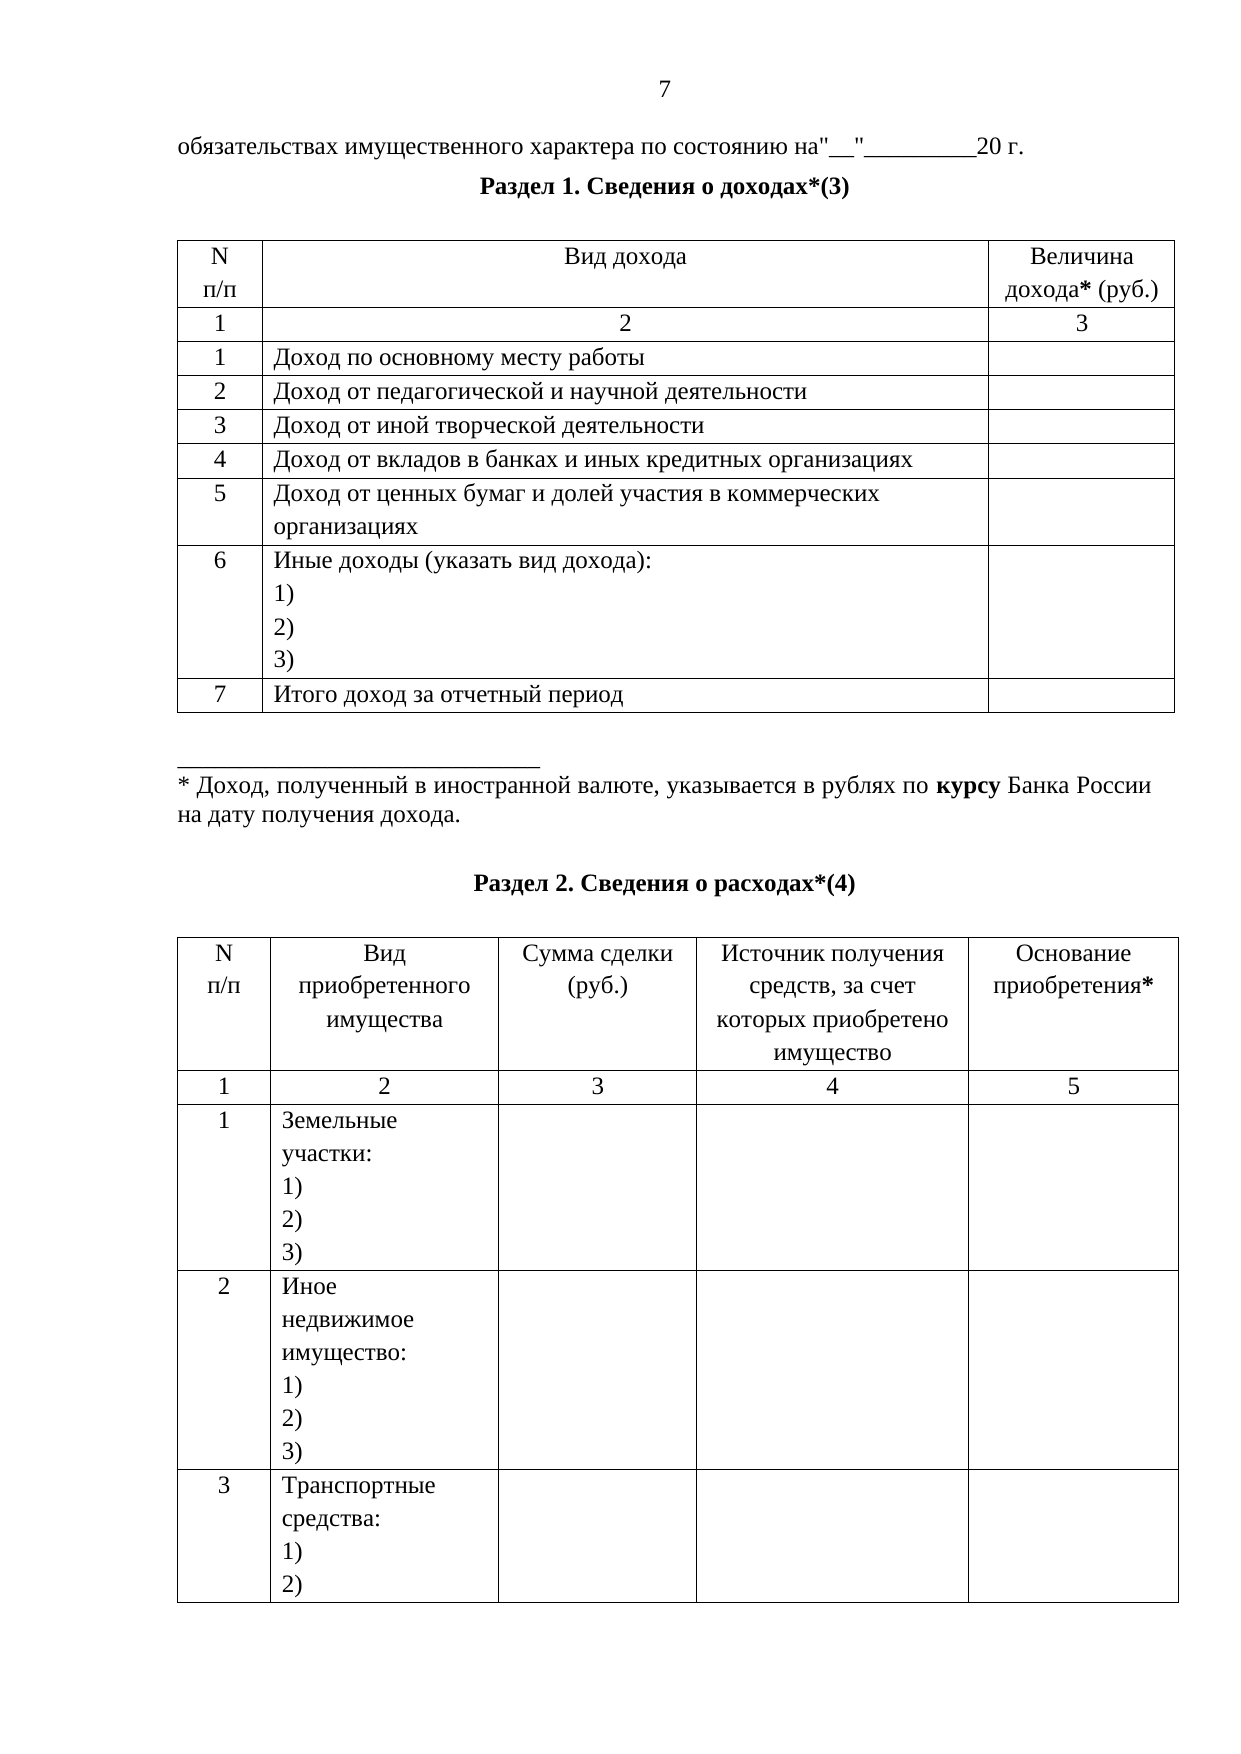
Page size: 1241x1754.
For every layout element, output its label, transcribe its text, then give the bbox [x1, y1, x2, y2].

table_cell 1 [178, 342, 262, 375]
table_cell [969, 1105, 1178, 1270]
table_cell 5 [969, 1071, 1178, 1104]
table_cell 3 [178, 410, 262, 443]
table_cell Итого доход за отчетный период [263, 679, 988, 712]
table_cell Иные доходы (указать вид дохода): 1) 2) 3) [263, 546, 988, 678]
table_header Величина дохода* (руб.) [989, 241, 1174, 307]
table_cell Доход по основному месту работы [263, 342, 988, 375]
table_cell Доход от иной творческой деятельности [263, 410, 988, 443]
table_cell [499, 1271, 696, 1469]
table_cell [697, 1271, 968, 1469]
table_cell [969, 1470, 1178, 1602]
table_cell 4 [178, 444, 262, 477]
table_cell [271, 1470, 498, 1602]
table_cell 1 [178, 1105, 270, 1270]
table_cell 4 [697, 1071, 968, 1104]
table_cell 6 [178, 546, 262, 678]
table_cell 2 [263, 308, 988, 341]
table_header Сумма сделки (руб.) [499, 938, 696, 1070]
table_cell [499, 1470, 696, 1602]
table_cell Доход от ценных бумаг и долей участия в коммерческих организациях [263, 479, 988, 544]
text _____________________________ [177, 742, 1152, 770]
table_cell [989, 546, 1174, 678]
table_cell 2 [178, 1271, 270, 1469]
table_cell 7 [178, 679, 262, 712]
table_cell 3 [178, 1470, 270, 1602]
table_header Вид дохода [263, 241, 988, 307]
table_cell [989, 679, 1174, 712]
table_cell 1 [178, 308, 262, 341]
text обязательствах имущественного характера по состоянию на"__"_________20 г. [177, 131, 1152, 160]
table_cell [989, 410, 1174, 443]
table_cell 3 [989, 308, 1174, 341]
text * Доход, полученный в иностранной валюте, указывается в рублях по курсу Банка России на дату получения дохода. [177, 770, 1152, 828]
subtitle Раздел 1. Сведения о доходах*(3) [177, 171, 1152, 200]
table_cell [989, 479, 1174, 544]
table_header Источник получения средств, за счет которых приобретено имущество [697, 938, 968, 1070]
table_cell [989, 444, 1174, 477]
table_cell 3 [499, 1071, 696, 1104]
table_cell 2 [271, 1071, 498, 1104]
table_cell [697, 1470, 968, 1602]
table_cell Доход от вкладов в банках и иных кредитных организациях [263, 444, 988, 477]
table_cell [499, 1105, 696, 1270]
table_cell 1 [178, 1071, 270, 1104]
table_cell 2 [178, 376, 262, 409]
table_cell Иное недвижимое имущество: 1) 2) 3) [271, 1271, 498, 1469]
table_cell [697, 1105, 968, 1270]
table_cell [969, 1271, 1178, 1469]
table_cell [989, 342, 1174, 375]
table_cell [989, 376, 1174, 409]
table_cell 5 [178, 479, 262, 544]
table_header N п/п [178, 938, 270, 1070]
table_header N п/п [178, 241, 262, 307]
table_header Вид приобретенного имущества [271, 938, 498, 1070]
subtitle Раздел 2. Сведения о расходах*(4) [177, 868, 1152, 897]
table_cell Доход от педагогической и научной деятельности [263, 376, 988, 409]
table_cell Земельные участки: 1) 2) 3) [271, 1105, 498, 1270]
table_header Основание приобретения* [969, 938, 1178, 1070]
